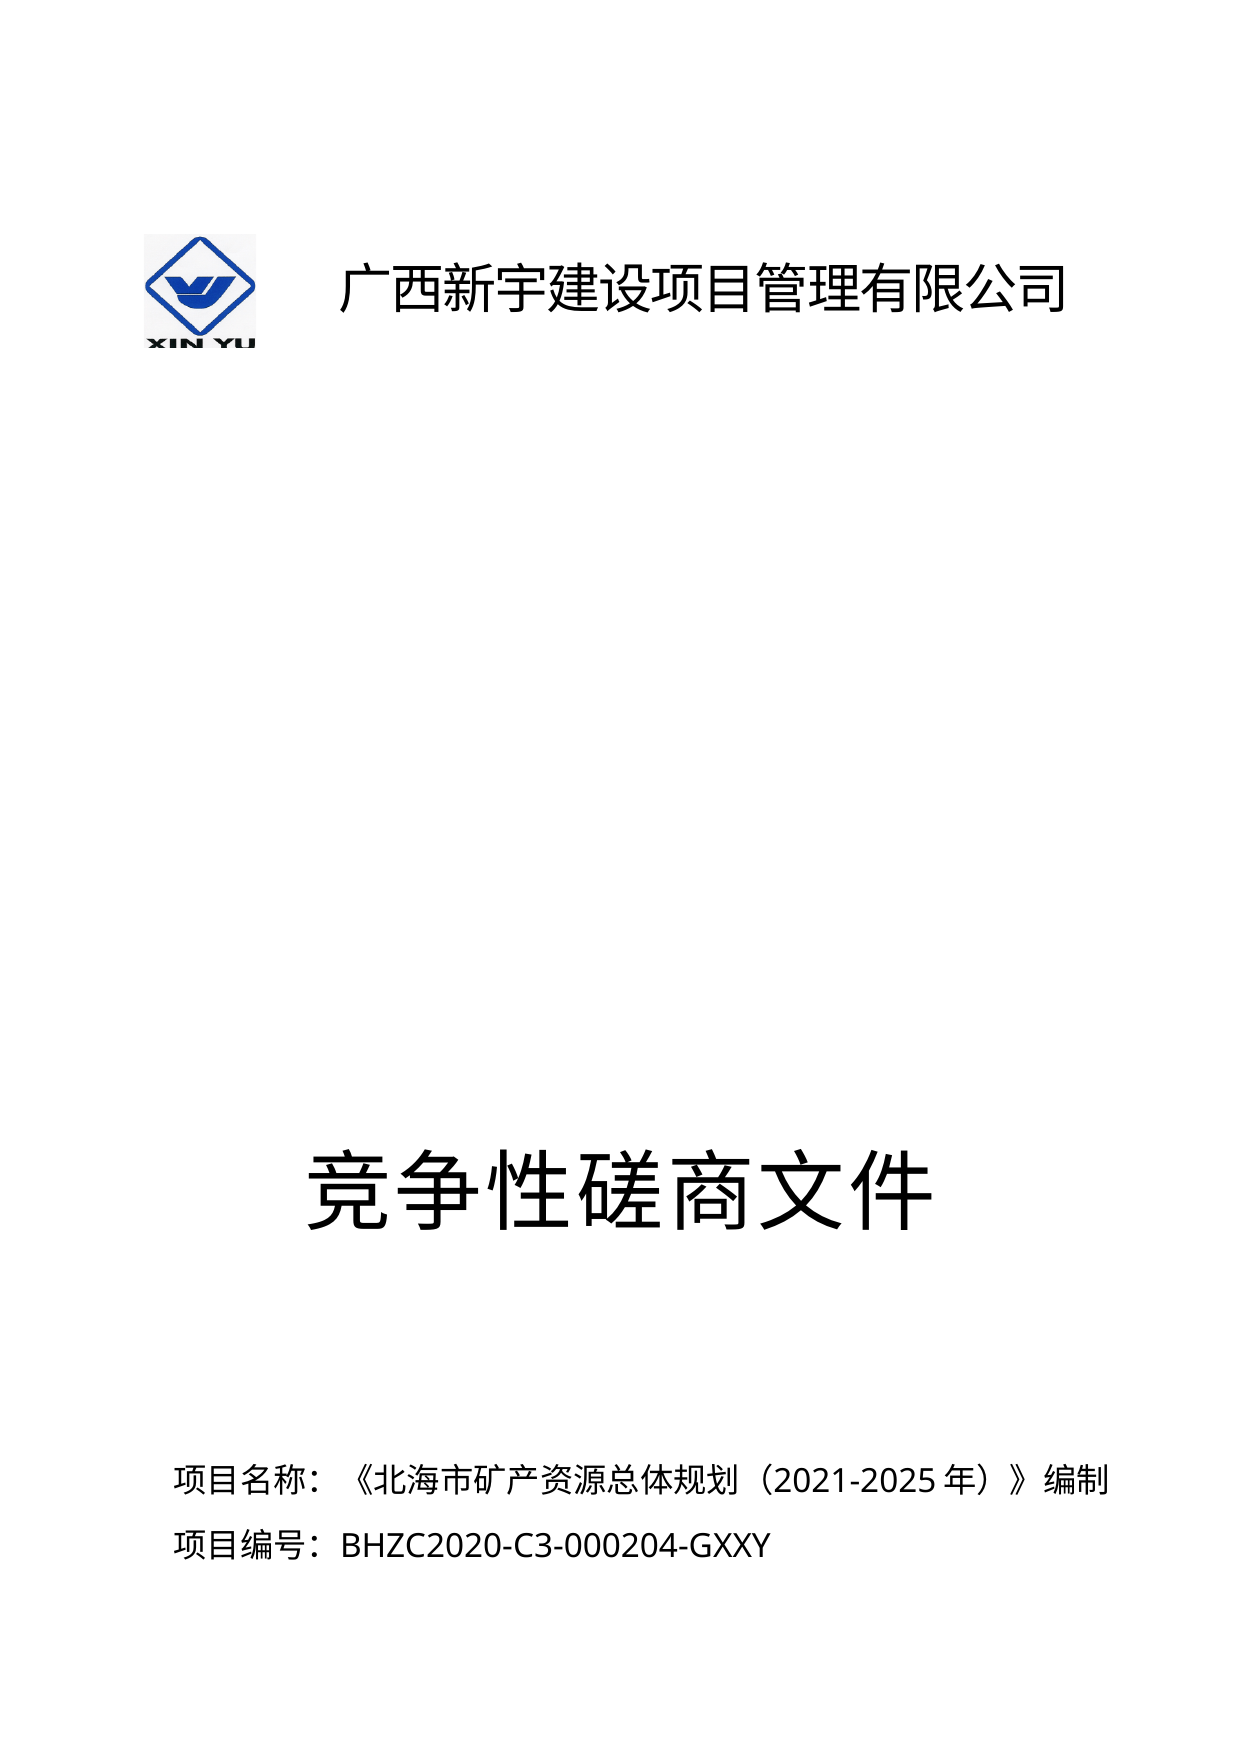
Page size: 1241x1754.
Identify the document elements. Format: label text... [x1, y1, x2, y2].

text 竞争性磋商文件 [106, 1121, 1134, 1251]
text 广西新宇建设项目管理有限公司 [106, 211, 1134, 341]
picture [143, 234, 257, 348]
text 项目名称：《北海市矿产资源总体规划（2021-2025年）》编制 [106, 1446, 1134, 1511]
text 项目编号：BHZC2020-C3-000204-GXXY [106, 1511, 1134, 1576]
